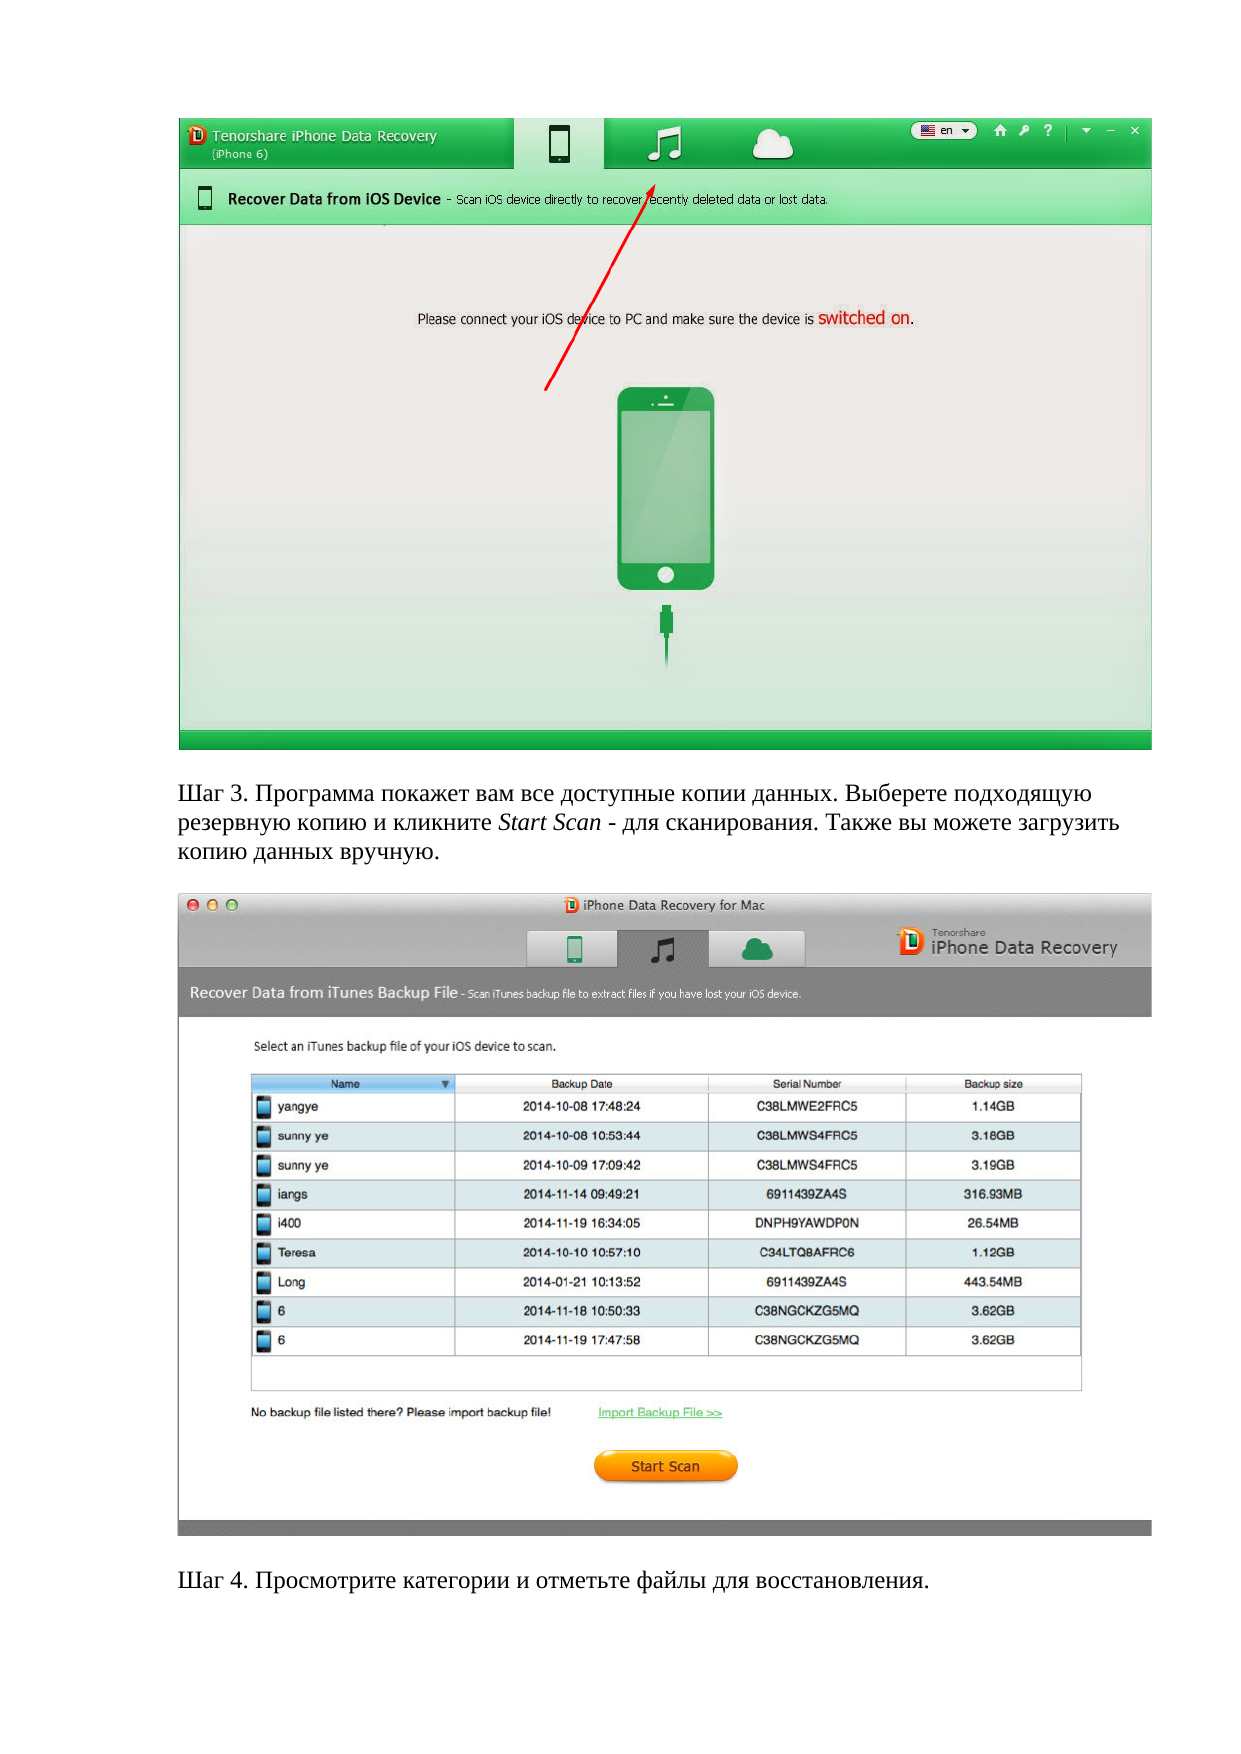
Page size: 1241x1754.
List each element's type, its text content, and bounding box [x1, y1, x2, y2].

text Шаг 4. Просмотрите категории и отметьте файлы для восстановления. [177, 1565, 1152, 1594]
picture [177, 893, 1152, 1536]
text Шаг 3. Программа покажет вам все доступные копии данных. Выберете подходящую резервную копию и кликните Start Scan - для сканирования. Также вы можете загрузить копию данных вручную. [177, 778, 1152, 865]
picture [177, 118, 1152, 750]
